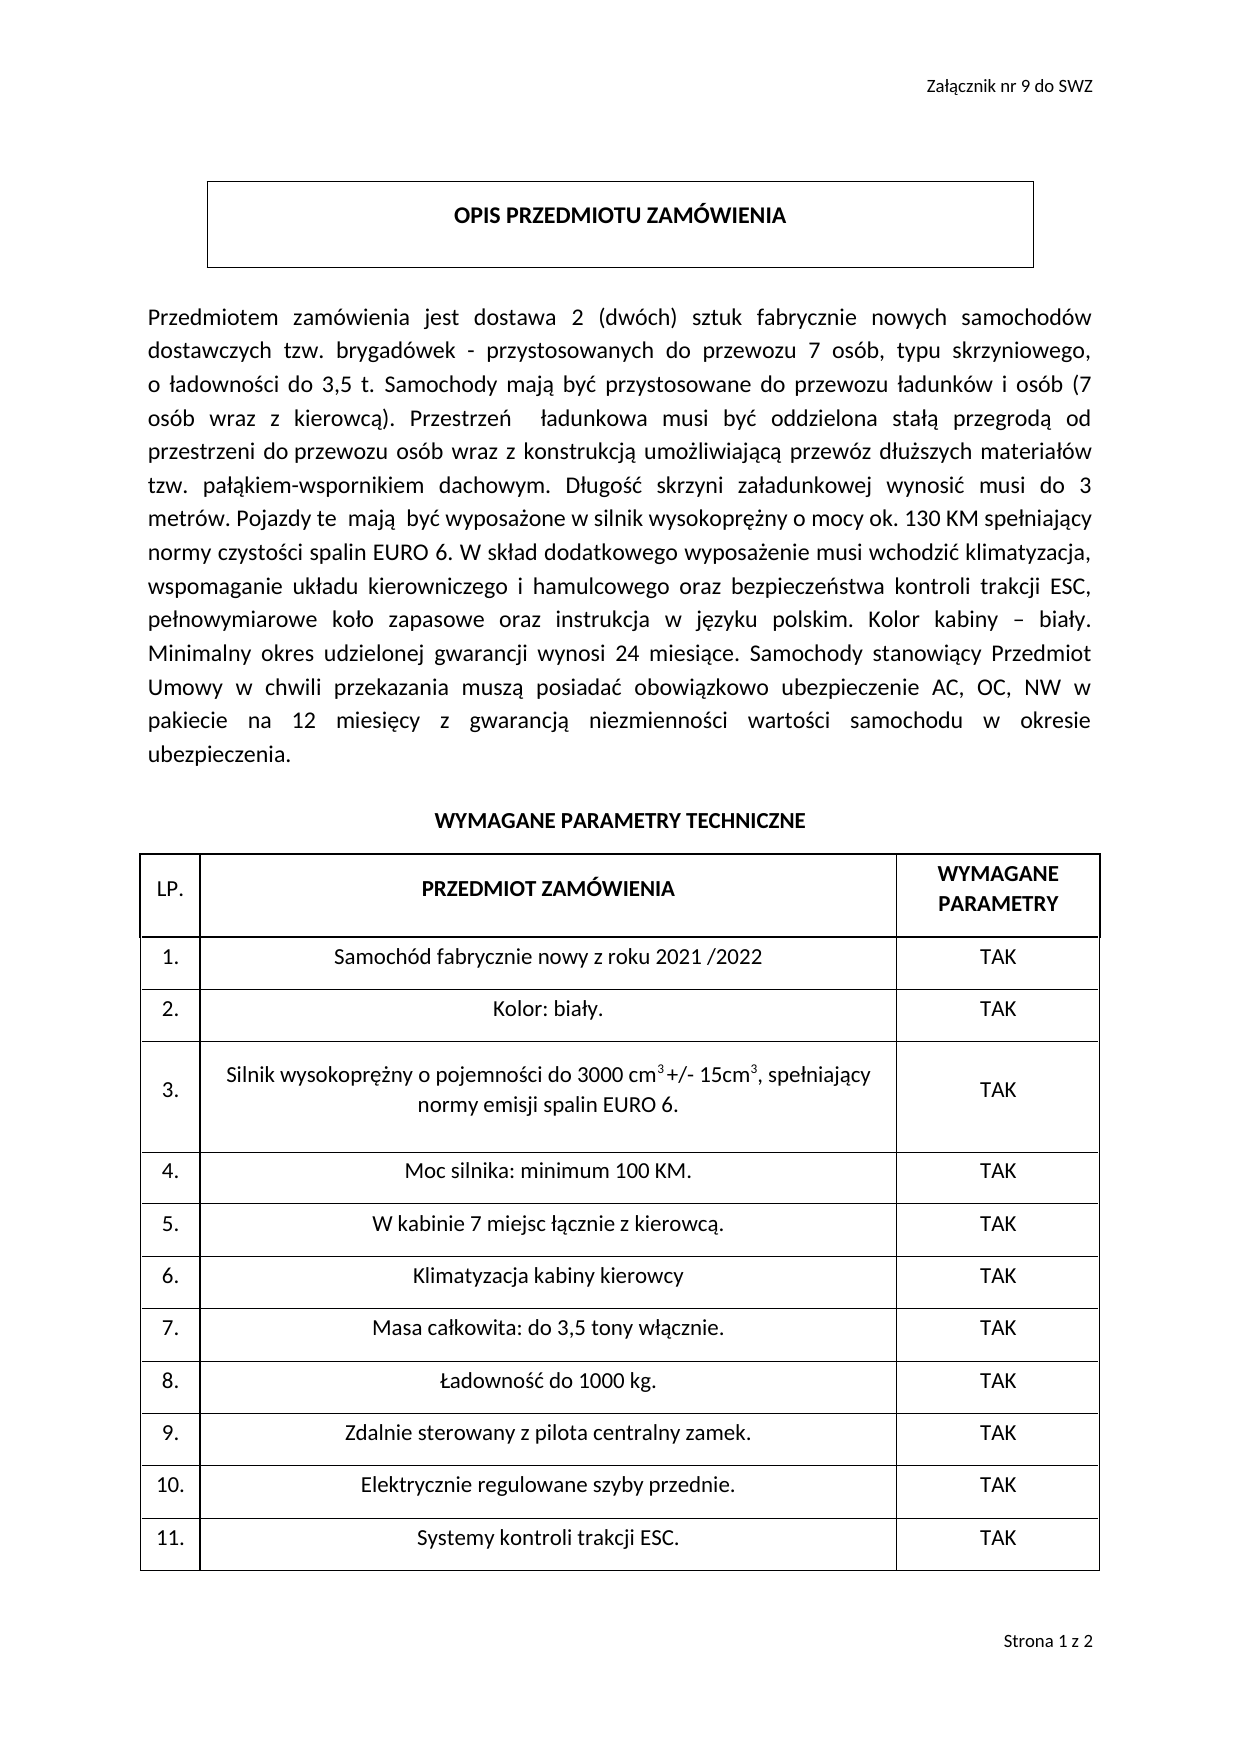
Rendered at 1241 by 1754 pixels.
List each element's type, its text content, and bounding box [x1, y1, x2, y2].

table_cell 10. [141, 1466, 199, 1518]
table_header OPIS PRZEDMIOTU ZAMÓWIENIA [208, 182, 1033, 267]
table_cell 7. [141, 1309, 199, 1361]
table_cell Silnik wysokoprężny o pojemności do 3000 cm3 +/- 15cm3, spełniający normy emisji spalin EURO 6. [201, 1042, 896, 1152]
table_cell TAK [897, 1152, 1099, 1203]
table_cell Ładowność do 1000 kg. [201, 1362, 896, 1412]
table_cell 5. [141, 1204, 199, 1256]
table_cell Masa całkowita: do 3,5 tony włącznie. [201, 1309, 896, 1361]
table_cell 9. [141, 1414, 199, 1465]
table_cell TAK [897, 1361, 1099, 1412]
table_header LP. [141, 855, 199, 936]
table_cell Elektrycznie regulowane szyby przednie. [201, 1466, 896, 1518]
table_cell 6. [141, 1257, 199, 1308]
table_cell 2. [141, 990, 199, 1041]
table_cell 8. [141, 1362, 199, 1412]
table_cell TAK [897, 1465, 1099, 1518]
table_cell TAK [897, 989, 1099, 1041]
table_cell 3. [141, 1042, 199, 1152]
table_cell TAK [897, 1256, 1099, 1308]
table_cell Moc silnika: minimum 100 KM. [201, 1153, 896, 1203]
table_cell Zdalnie sterowany z pilota centralny zamek. [201, 1414, 896, 1465]
table_cell TAK [897, 1308, 1099, 1361]
table_cell TAK [897, 936, 1099, 989]
table_cell TAK [897, 1203, 1099, 1256]
text Przedmiotem zamówienia jest dostawa 2 (dwóch) sztuk fabrycznie nowych samochodów dostawczych tzw. brygadówek - przystosowanych do przewozu 7 osób, typu skrzyniowego, o ładowności do 3,5 t. Samochody mają być przystosowane do przewozu ładunków i osób (7 osób wraz z kierowcą). Przestrzeń ładunkowa musi być oddzielona stałą przegrodą od przestrzeni do przewozu osób wraz z konstrukcją umożliwiającą przewóz dłuższych materiałów tzw. pałąkiem-wspornikiem dachowym. Długość skrzyni załadunkowej wynosić musi do 3 metrów. Pojazdy te mają być wyposażone w silnik wysokoprężny o mocy ok. 130 KM spełniający normy czystości spalin EURO 6. W skład dodatkowego wyposażenie musi wchodzić klimatyzacja, wspomaganie układu kierowniczego i hamulcowego oraz bezpieczeństwa kontroli trakcji ESC, pełnowymiarowe koło zapasowe oraz instrukcja w języku polskim. Kolor kabiny – biały. Minimalny okres udzielonej gwarancji wynosi 24 miesiące. Samochody stanowiący Przedmiot Umowy w chwili przekazania muszą posiadać obowiązkowo ubezpieczenie AC, OC, NW w pakiecie na 12 miesięcy z gwarancją niezmienności wartości samochodu w okresie ubezpieczenia. [148, 302, 1093, 768]
table_cell Samochód fabrycznie nowy z roku 2021 /2022 [201, 938, 896, 989]
table_cell TAK [897, 1518, 1099, 1570]
table_cell Klimatyzacja kabiny kierowcy [201, 1257, 896, 1308]
table_cell 1. [141, 937, 199, 989]
table_cell W kabinie 7 miejsc łącznie z kierowcą. [201, 1204, 896, 1256]
table_cell TAK [897, 1041, 1099, 1152]
table_cell 11. [141, 1519, 199, 1570]
table_header PRZEDMIOT ZAMÓWIENIA [201, 855, 896, 936]
text WYMAGANE PARAMETRY TECHNICZNE [148, 806, 1093, 834]
table_cell TAK [897, 1413, 1099, 1465]
table_cell Systemy kontroli trakcji ESC. [201, 1519, 896, 1570]
table_header WYMAGANE PARAMETRY [897, 855, 1099, 936]
table_cell Kolor: biały. [201, 990, 896, 1041]
table_cell 4. [141, 1153, 199, 1203]
